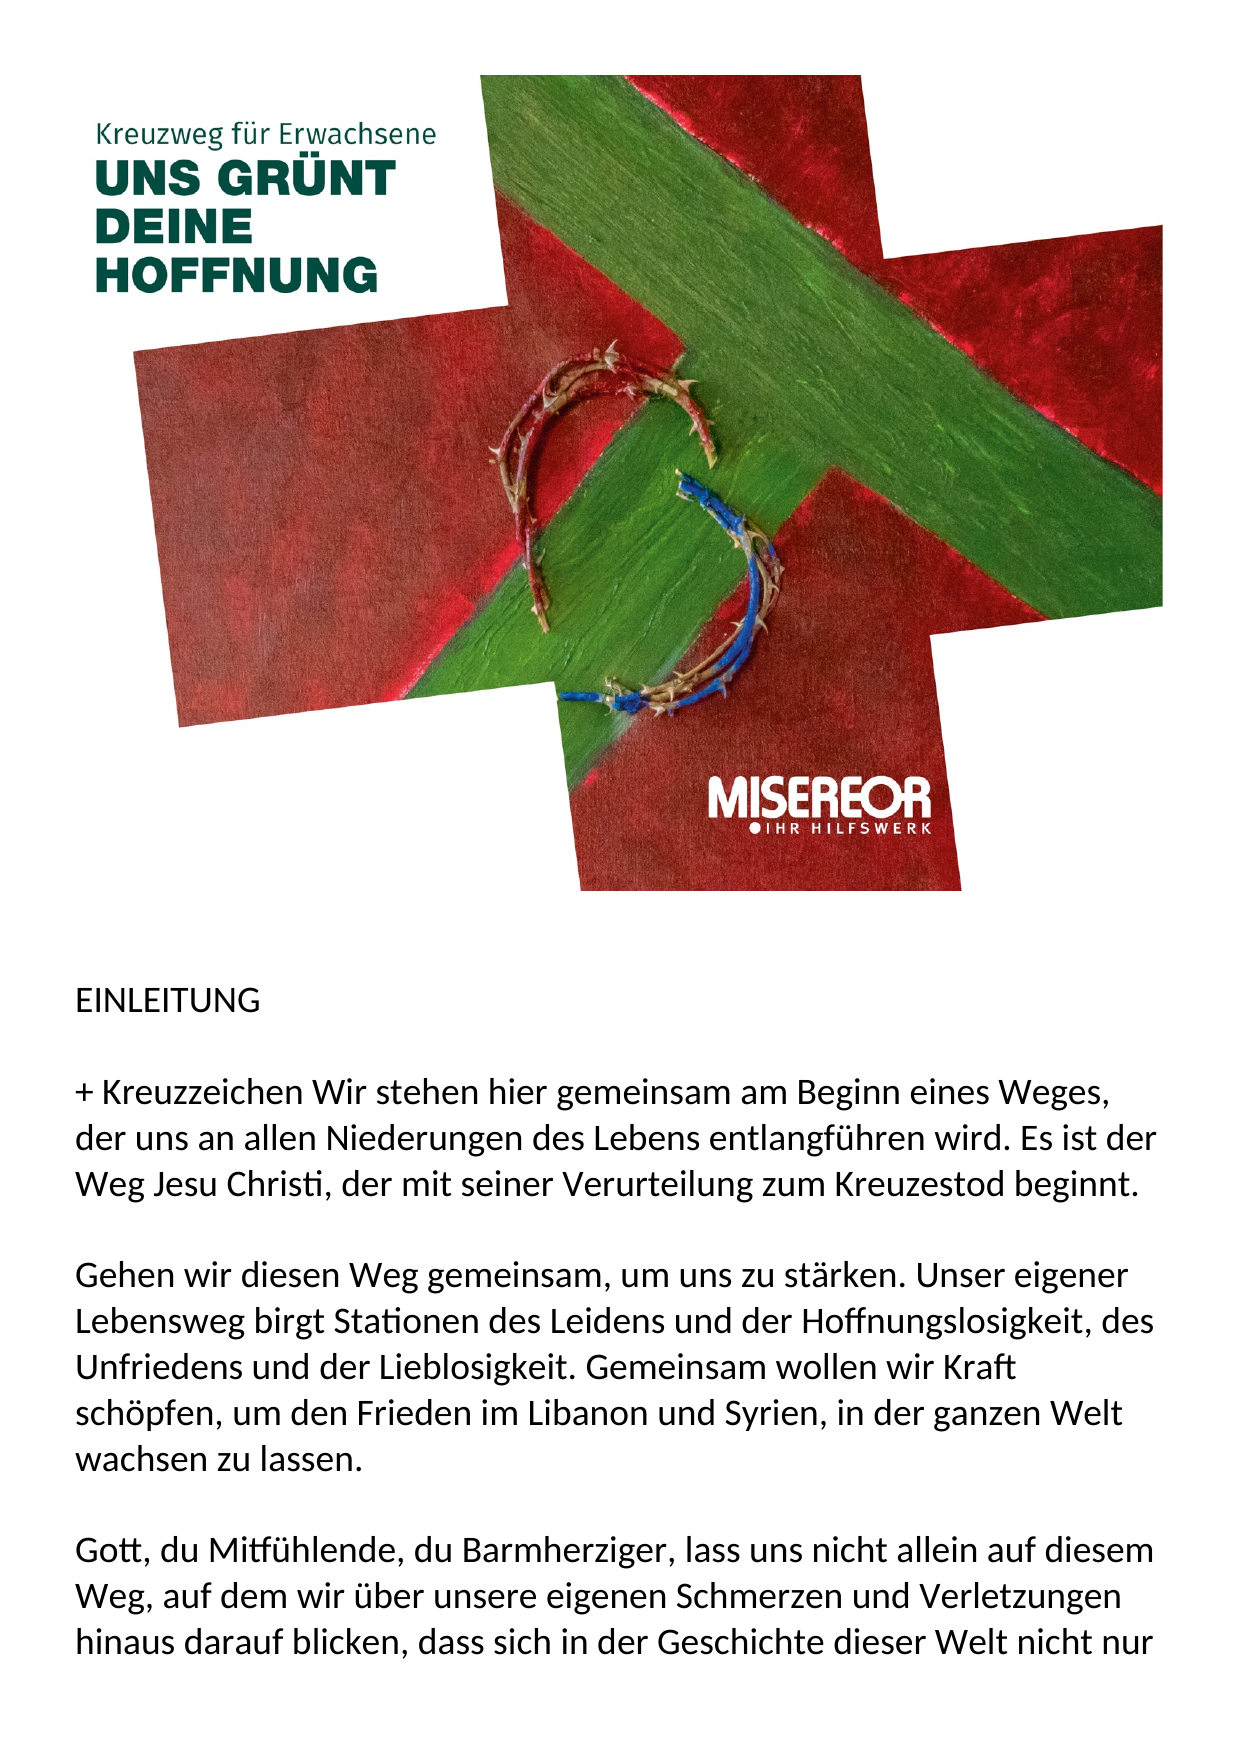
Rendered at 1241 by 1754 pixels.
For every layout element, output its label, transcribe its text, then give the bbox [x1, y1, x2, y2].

text Gehen wir diesen Weg gemeinsam, um uns zu stärken. Unser eigener Lebensweg birgt Stationen des Leidens und der Hoffnungslosigkeit, des Unfriedens und der Lieblosigkeit. Gemeinsam wollen wir Kraft schöpfen, um den Frieden im Libanon und Syrien, in der ganzen Welt wachsen zu lassen. [75, 1251, 1165, 1481]
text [75, 1526, 1165, 1664]
picture [75, 75, 1163, 891]
text + Kreuzzeichen Wir stehen hier gemeinsam am Beginn eines Weges, der uns an allen Niederungen des Lebens entlangführen wird. Es ist der Weg Jesu Christi, der mit seiner Verurteilung zum Kreuzestod beginnt. [75, 1068, 1165, 1206]
text EINLEITUNG [75, 976, 1165, 1022]
